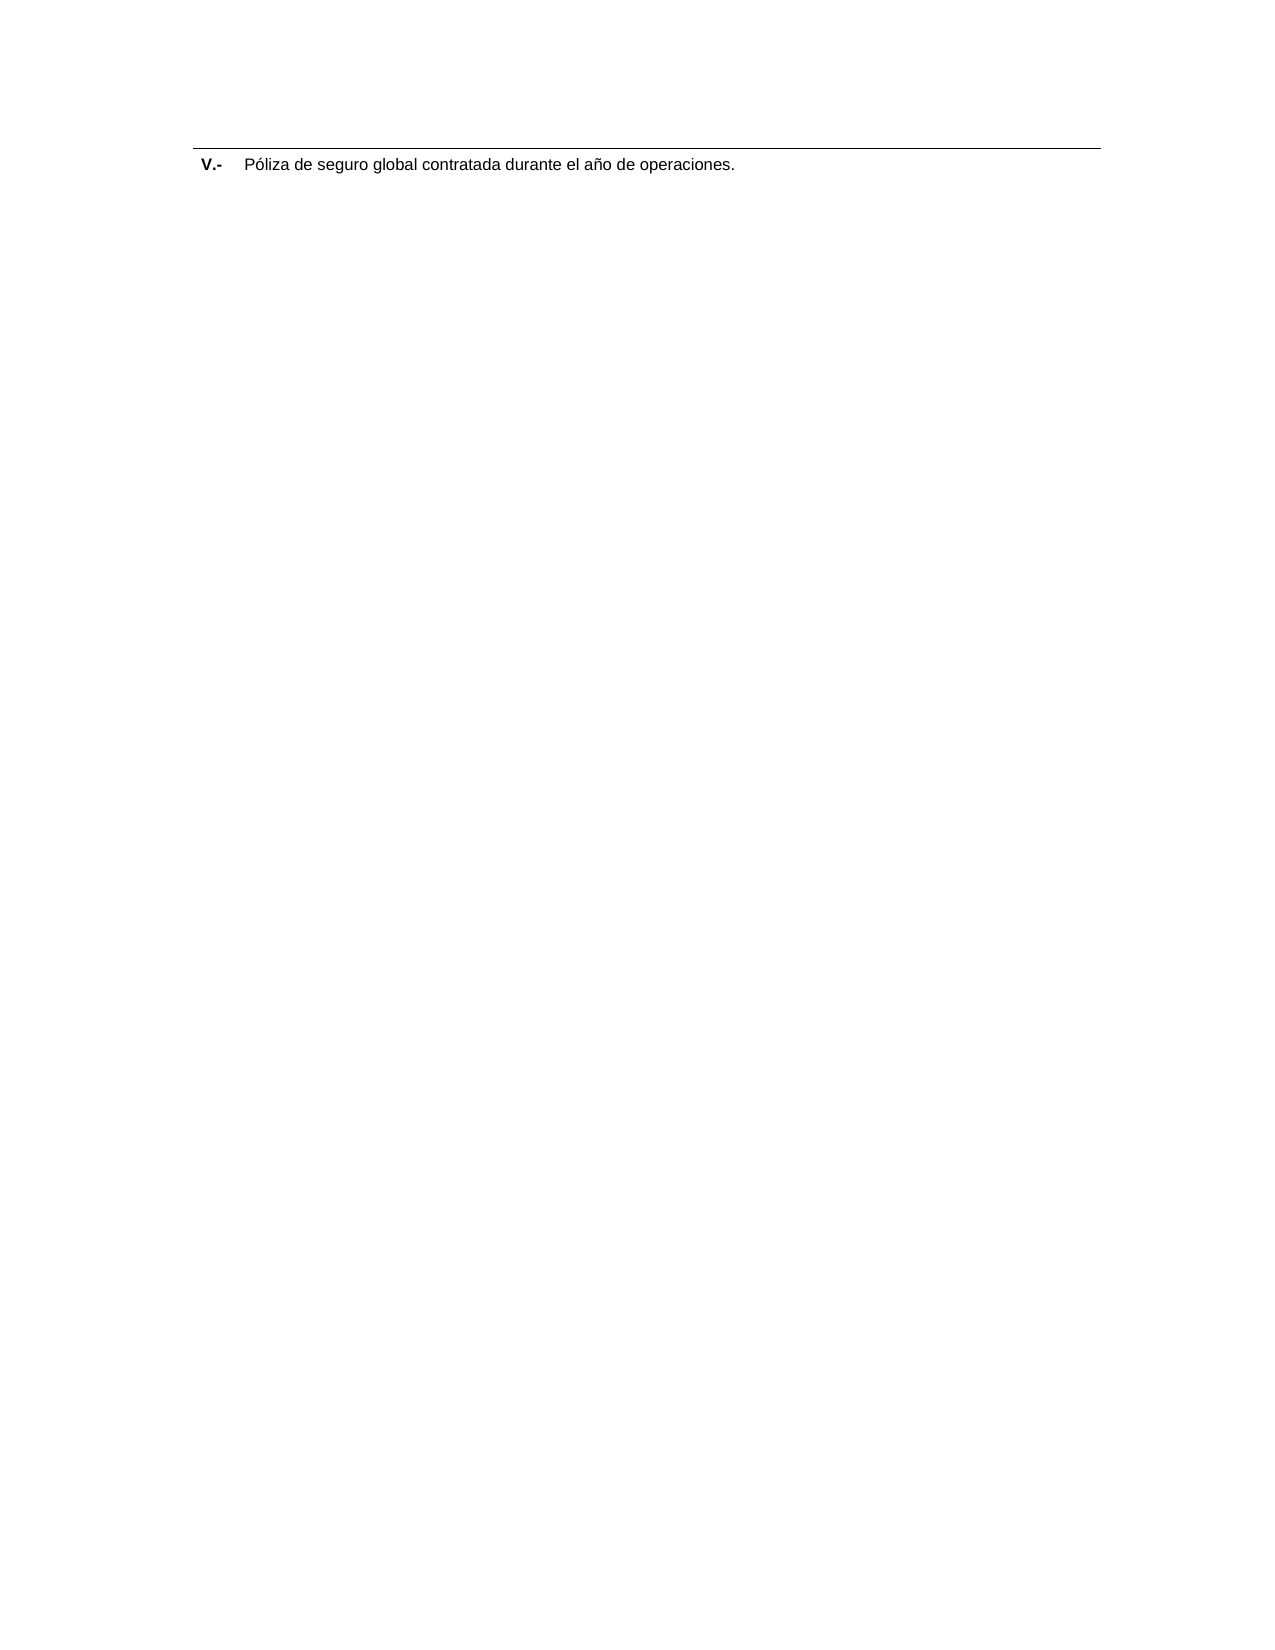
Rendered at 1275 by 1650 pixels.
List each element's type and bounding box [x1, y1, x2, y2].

table_cell [193, 149, 1101, 184]
